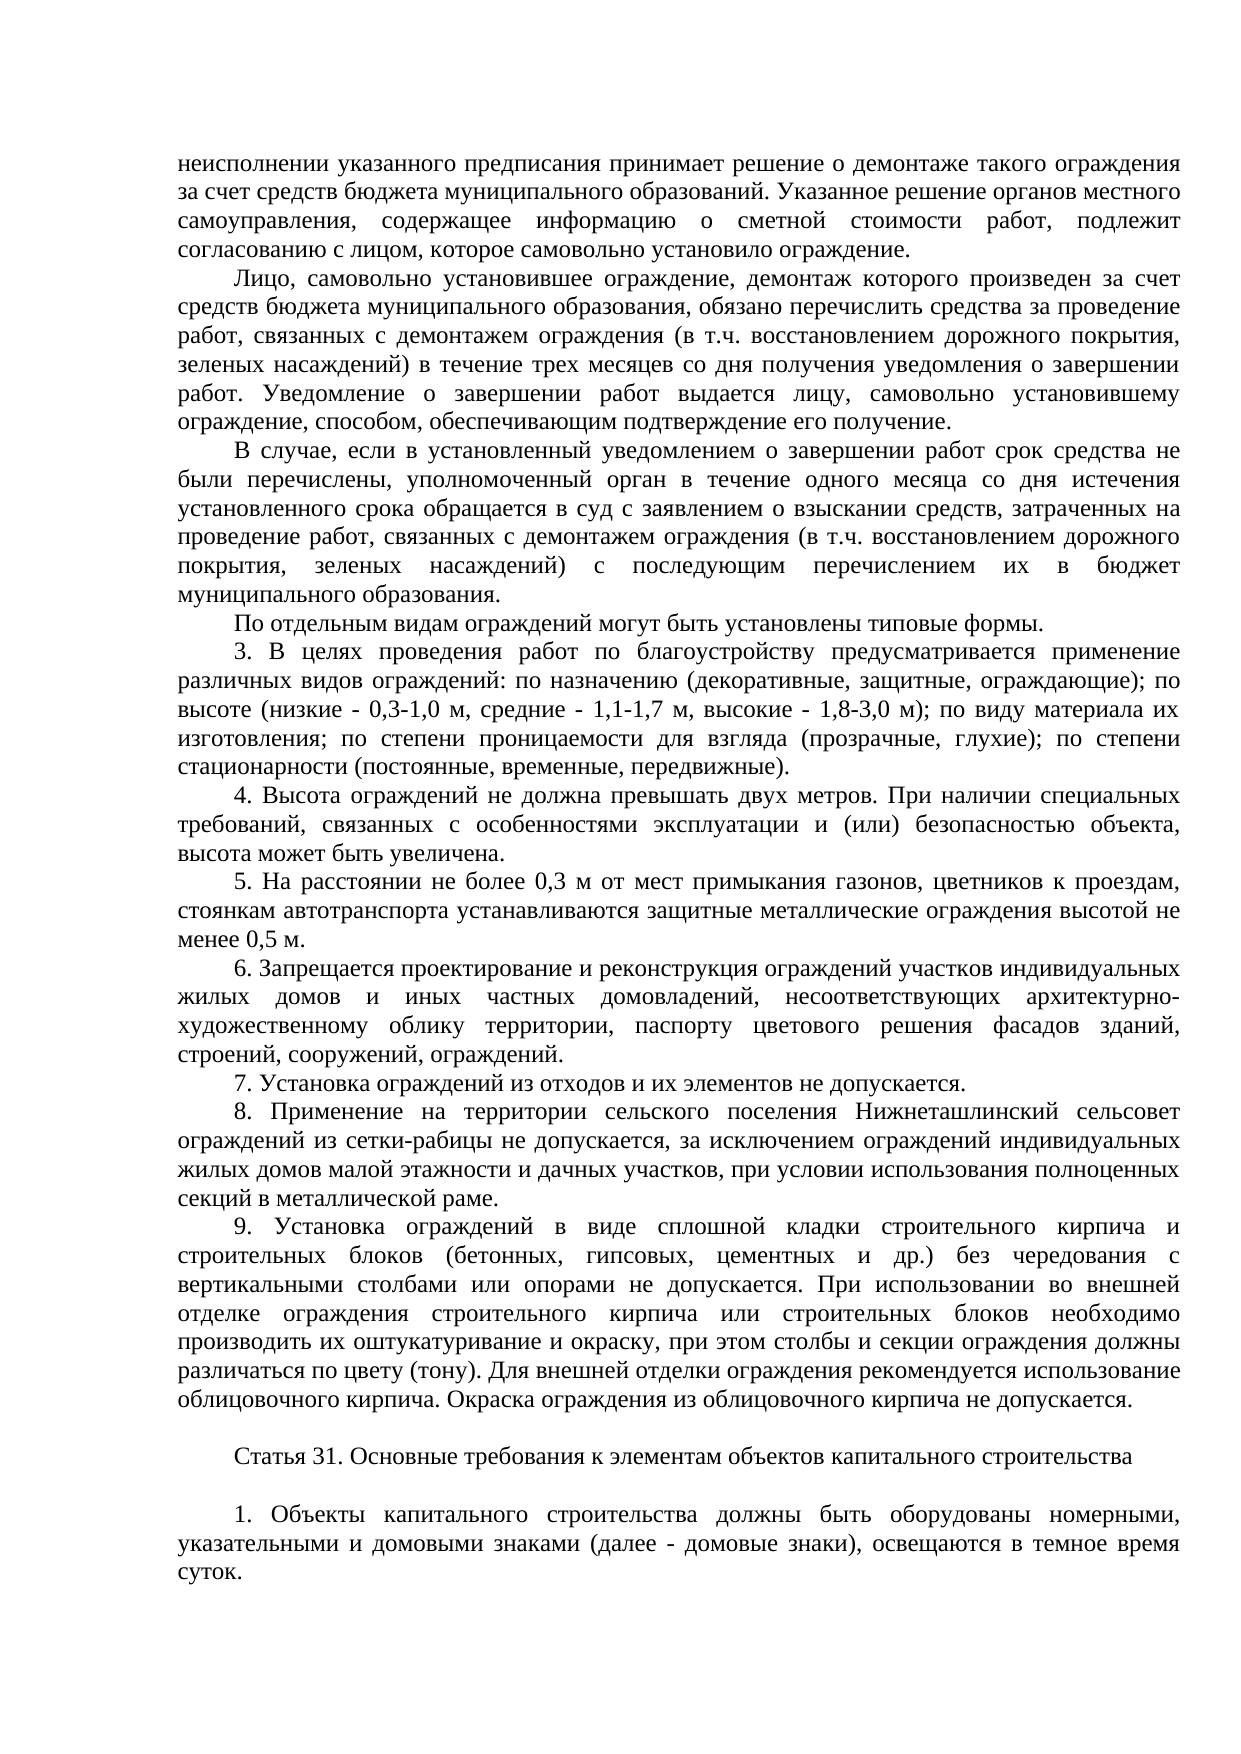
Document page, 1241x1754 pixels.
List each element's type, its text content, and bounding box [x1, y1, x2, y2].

text 5. На расстоянии не более 0,3 м от мест примыкания газонов, цветников к проездам, стоянкам автотранспорта устанавливаются защитные металлические ограждения высотой не менее 0,5 м. [177, 866, 1181, 953]
text 1. Объекты капитального строительства должны быть оборудованы номерными, указательными и домовыми знаками (далее - домовые знаки), освещаются в темное время суток. [177, 1499, 1181, 1585]
text 7. Установка ограждений из отходов и их элементов не допускается. [177, 1068, 1181, 1096]
text Статья 31. Основные требования к элементам объектов капитального строительства [177, 1441, 1181, 1470]
text 3. В целях проведения работ по благоустройству предусматривается применение различных видов ограждений: по назначению (декоративные, защитные, ограждающие); по высоте (низкие - 0,3-1,0 м, средние - 1,1-1,7 м, высокие - 1,8-3,0 м); по виду материала их изготовления; по степени проницаемости для взгляда (прозрачные, глухие); по степени стационарности (постоянные, временные, передвижные). [177, 636, 1181, 780]
text 6. Запрещается проектирование и реконструкция ограждений участков индивидуальных жилых домов и иных частных домовладений, несоответствующих архитектурно-художественному облику территории, паспорту цветового решения фасадов зданий, строений, сооружений, ограждений. [177, 953, 1181, 1068]
text В случае, если в установленный уведомлением о завершении работ срок средства не были перечислены, уполномоченный орган в течение одного месяца со дня истечения установленного срока обращается в суд с заявлением о взыскании средств, затраченных на проведение работ, связанных с демонтажем ограждения (в т.ч. восстановлением дорожного покрытия, зеленых насаждений) с последующим перечислением их в бюджет муниципального образования. [177, 435, 1181, 608]
text По отдельным видам ограждений могут быть установлены типовые формы. [177, 608, 1181, 636]
text 8. Применение на территории сельского поселения Нижнеташлинский сельсовет ограждений из сетки-рабицы не допускается, за исключением ограждений индивидуальных жилых домов малой этажности и дачных участков, при условии использования полноценных секций в металлической раме. [177, 1096, 1181, 1211]
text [177, 148, 1181, 263]
text Лицо, самовольно установившее ограждение, демонтаж которого произведен за счет средств бюджета муниципального образования, обязано перечислить средства за проведение работ, связанных с демонтажем ограждения (в т.ч. восстановлением дорожного покрытия, зеленых насаждений) в течение трех месяцев со дня получения уведомления о завершении работ. Уведомление о завершении работ выдается лицу, самовольно установившему ограждение, способом, обеспечивающим подтверждение его получение. [177, 263, 1181, 435]
text 4. Высота ограждений не должна превышать двух метров. При наличии специальных требований, связанных с особенностями эксплуатации и (или) безопасностью объекта, высота может быть увеличена. [177, 780, 1181, 866]
text 9. Установка ограждений в виде сплошной кладки строительного кирпича и строительных блоков (бетонных, гипсовых, цементных и др.) без чередования с вертикальными столбами или опорами не допускается. При использовании во внешней отделке ограждения строительного кирпича или строительных блоков необходимо производить их оштукатуривание и окраску, при этом столбы и секции ограждения должны различаться по цвету (тону). Для внешней отделки ограждения рекомендуется использование облицовочного кирпича. Окраска ограждения из облицовочного кирпича не допускается. [177, 1211, 1181, 1413]
